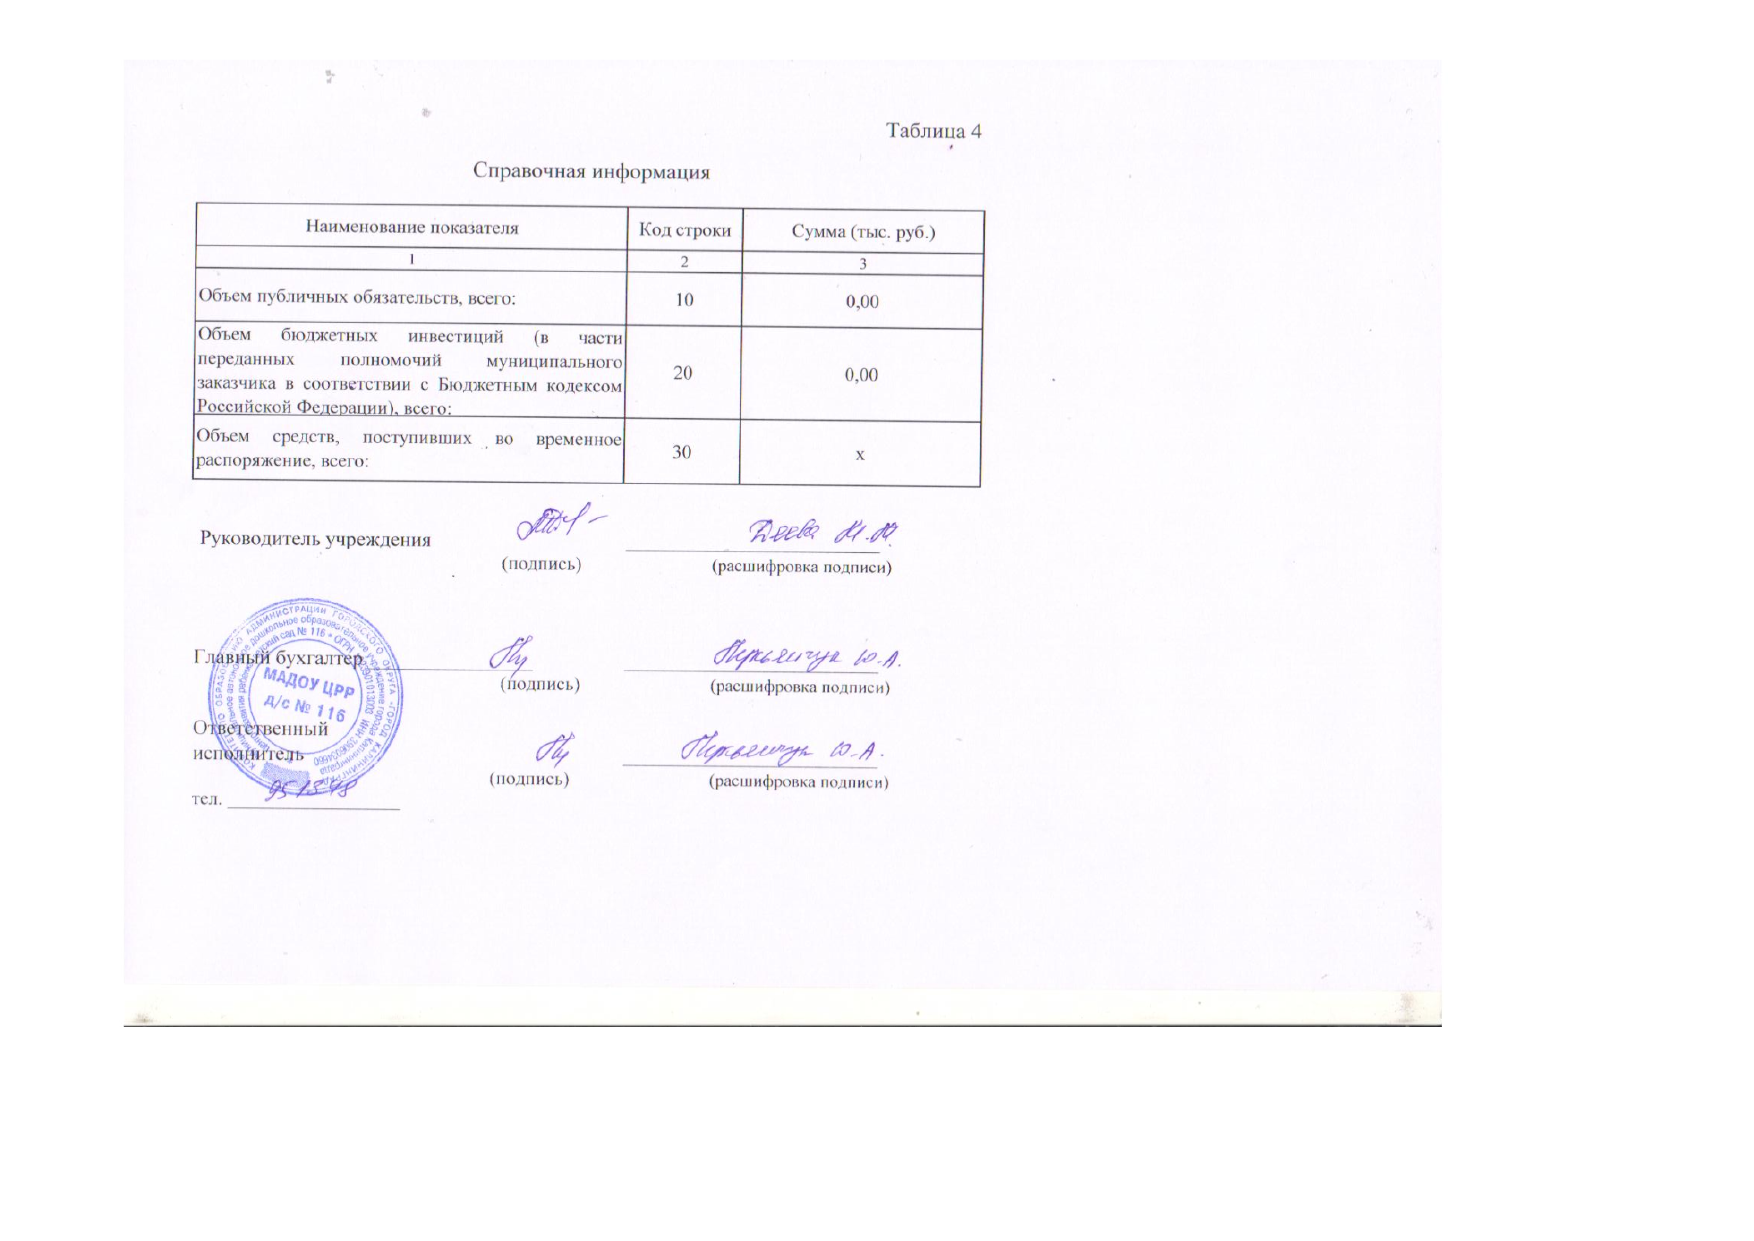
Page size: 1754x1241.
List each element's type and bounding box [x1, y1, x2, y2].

picture [121, 61, 1446, 1026]
